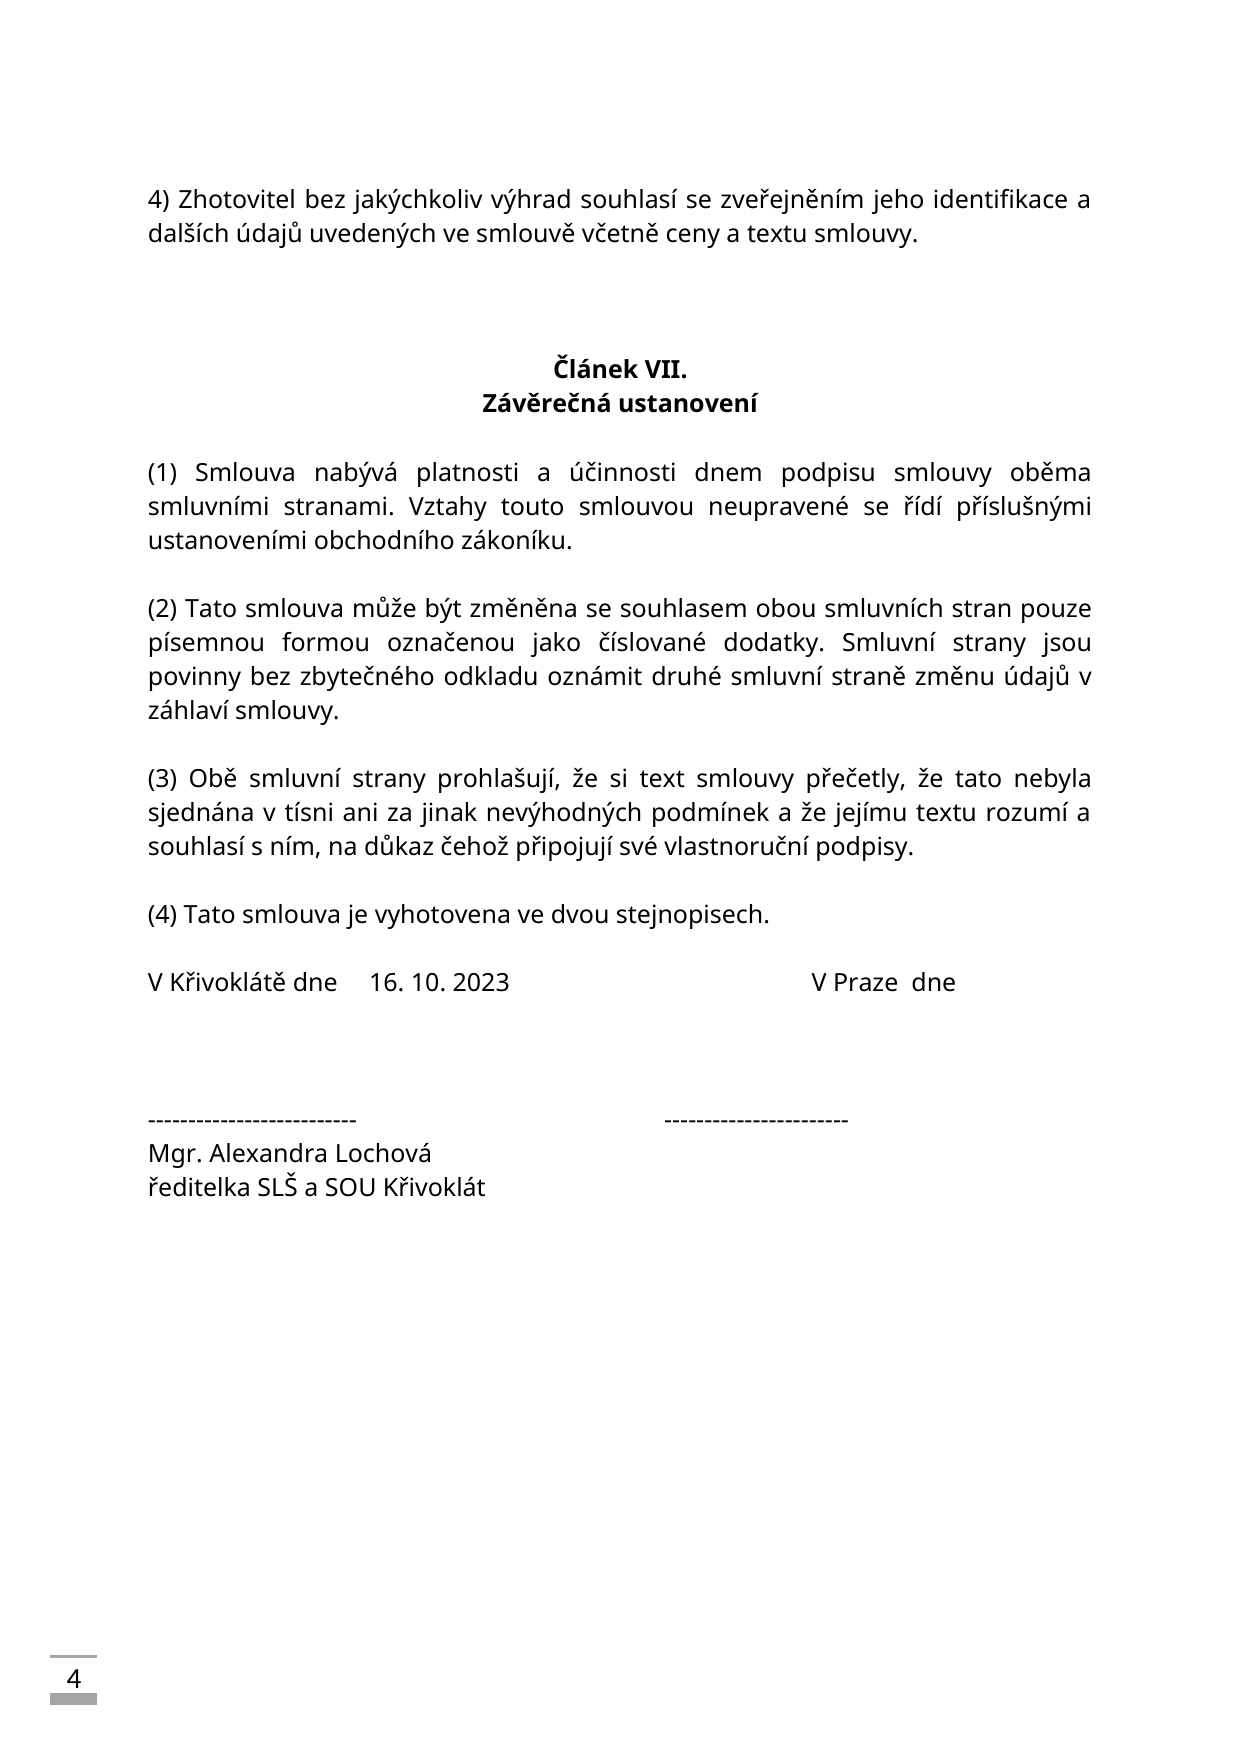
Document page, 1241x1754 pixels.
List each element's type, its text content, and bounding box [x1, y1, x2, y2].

text (2) Tato smlouva může být změněna se souhlasem obou smluvních stran pouze písemnou formou označenou jako číslované dodatky. Smluvní strany jsou povinny bez zbytečného odkladu oznámit druhé smluvní straně změnu údajů v záhlaví smlouvy. [148, 590, 1093, 727]
text Mgr. Alexandra Lochová [148, 1135, 1093, 1169]
text V Křivoklátě dne 16. 10. 2023 V Praze dne [148, 965, 1093, 999]
text Článek VII. [148, 352, 1093, 386]
text (1) Smlouva nabývá platnosti a účinnosti dnem podpisu smlouvy oběma smluvními stranami. Vztahy touto smlouvou neupravené se řídí příslušnými ustanoveními obchodního zákoníku. [148, 454, 1093, 556]
text -------------------------- ----------------------- [148, 1101, 1093, 1135]
text Závěrečná ustanovení [148, 386, 1093, 420]
text 4) Zhotovitel bez jakýchkoliv výhrad souhlasí se zveřejněním jeho identifikace a dalších údajů uvedených ve smlouvě včetně ceny a textu smlouvy. [148, 182, 1093, 250]
text ředitelka SLŠ a SOU Křivoklát [148, 1169, 1093, 1203]
text (4) Tato smlouva je vyhotovena ve dvou stejnopisech. [148, 897, 1093, 931]
text (3) Obě smluvní strany prohlašují, že si text smlouvy přečetly, že tato nebyla sjednána v tísni ani za jinak nevýhodných podmínek a že jejímu textu rozumí a souhlasí s ním, na důkaz čehož připojují své vlastnoruční podpisy. [148, 761, 1093, 863]
